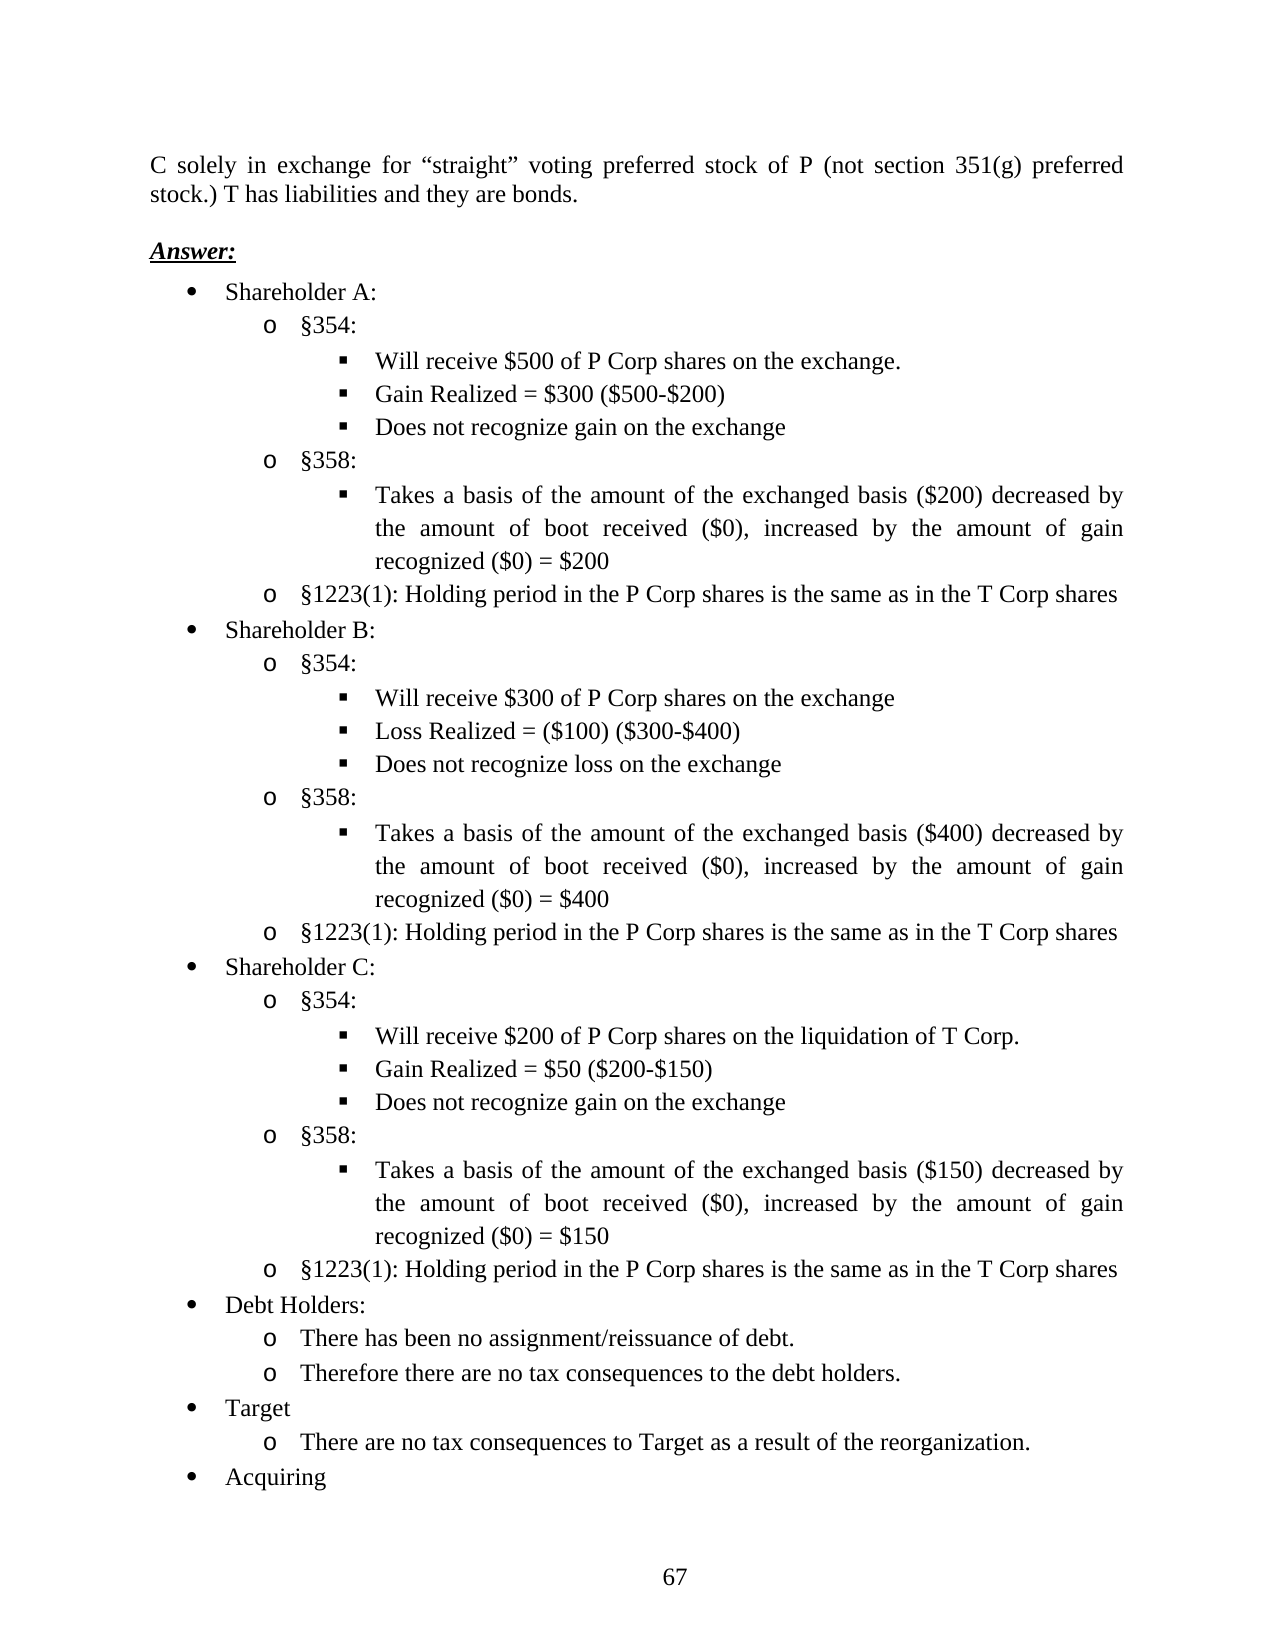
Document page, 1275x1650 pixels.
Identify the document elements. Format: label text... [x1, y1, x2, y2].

list Takes a basis of the amount of the exchanged basis ($200) decreased by the amount of boot received ($0), increased by the amount of gain recognized ($0) = $200 [337, 480, 1125, 575]
list §354: [262, 985, 1125, 1016]
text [150, 150, 1125, 207]
list Target [187, 1393, 1125, 1422]
list Does not recognize gain on the exchange [337, 412, 1125, 441]
list Does not recognize gain on the exchange [337, 1087, 1125, 1116]
list Shareholder B: [187, 615, 1125, 644]
list Loss Realized = ($100) ($300-$400) [337, 716, 1125, 745]
list §358: [262, 1120, 1125, 1151]
list §354: [262, 311, 1125, 341]
list Gain Realized = $50 ($200-$150) [337, 1054, 1125, 1082]
list §1223(1): Holding period in the P Corp shares is the same as in the T Corp shares [262, 1254, 1125, 1285]
list Does not recognize loss on the exchange [337, 749, 1125, 778]
list Shareholder C: [187, 952, 1125, 981]
list §354: [262, 648, 1125, 679]
list There has been no assignment/reissuance of debt. [262, 1323, 1125, 1353]
list Will receive $300 of P Corp shares on the exchange [337, 683, 1125, 712]
text Answer: [150, 236, 1125, 265]
list Therefore there are no tax consequences to the debt holders. [262, 1358, 1125, 1389]
list Takes a basis of the amount of the exchanged basis ($150) decreased by the amount of boot received ($0), increased by the amount of gain recognized ($0) = $150 [337, 1155, 1125, 1250]
list §1223(1): Holding period in the P Corp shares is the same as in the T Corp shares [262, 917, 1125, 948]
list Will receive $200 of P Corp shares on the liquidation of T Corp. [337, 1021, 1125, 1049]
list §358: [262, 445, 1125, 476]
list Takes a basis of the amount of the exchanged basis ($400) decreased by the amount of boot received ($0), increased by the amount of gain recognized ($0) = $400 [337, 818, 1125, 913]
list §1223(1): Holding period in the P Corp shares is the same as in the T Corp shares [262, 579, 1125, 610]
list Gain Realized = $300 ($500-$200) [337, 379, 1125, 408]
list Shareholder A: [187, 277, 1125, 306]
list Will receive $500 of P Corp shares on the exchange. [337, 346, 1125, 375]
list §358: [262, 782, 1125, 813]
list There are no tax consequences to Target as a result of the reorganization. [262, 1427, 1125, 1457]
list Acquiring [187, 1462, 1125, 1491]
list Debt Holders: [187, 1290, 1125, 1318]
